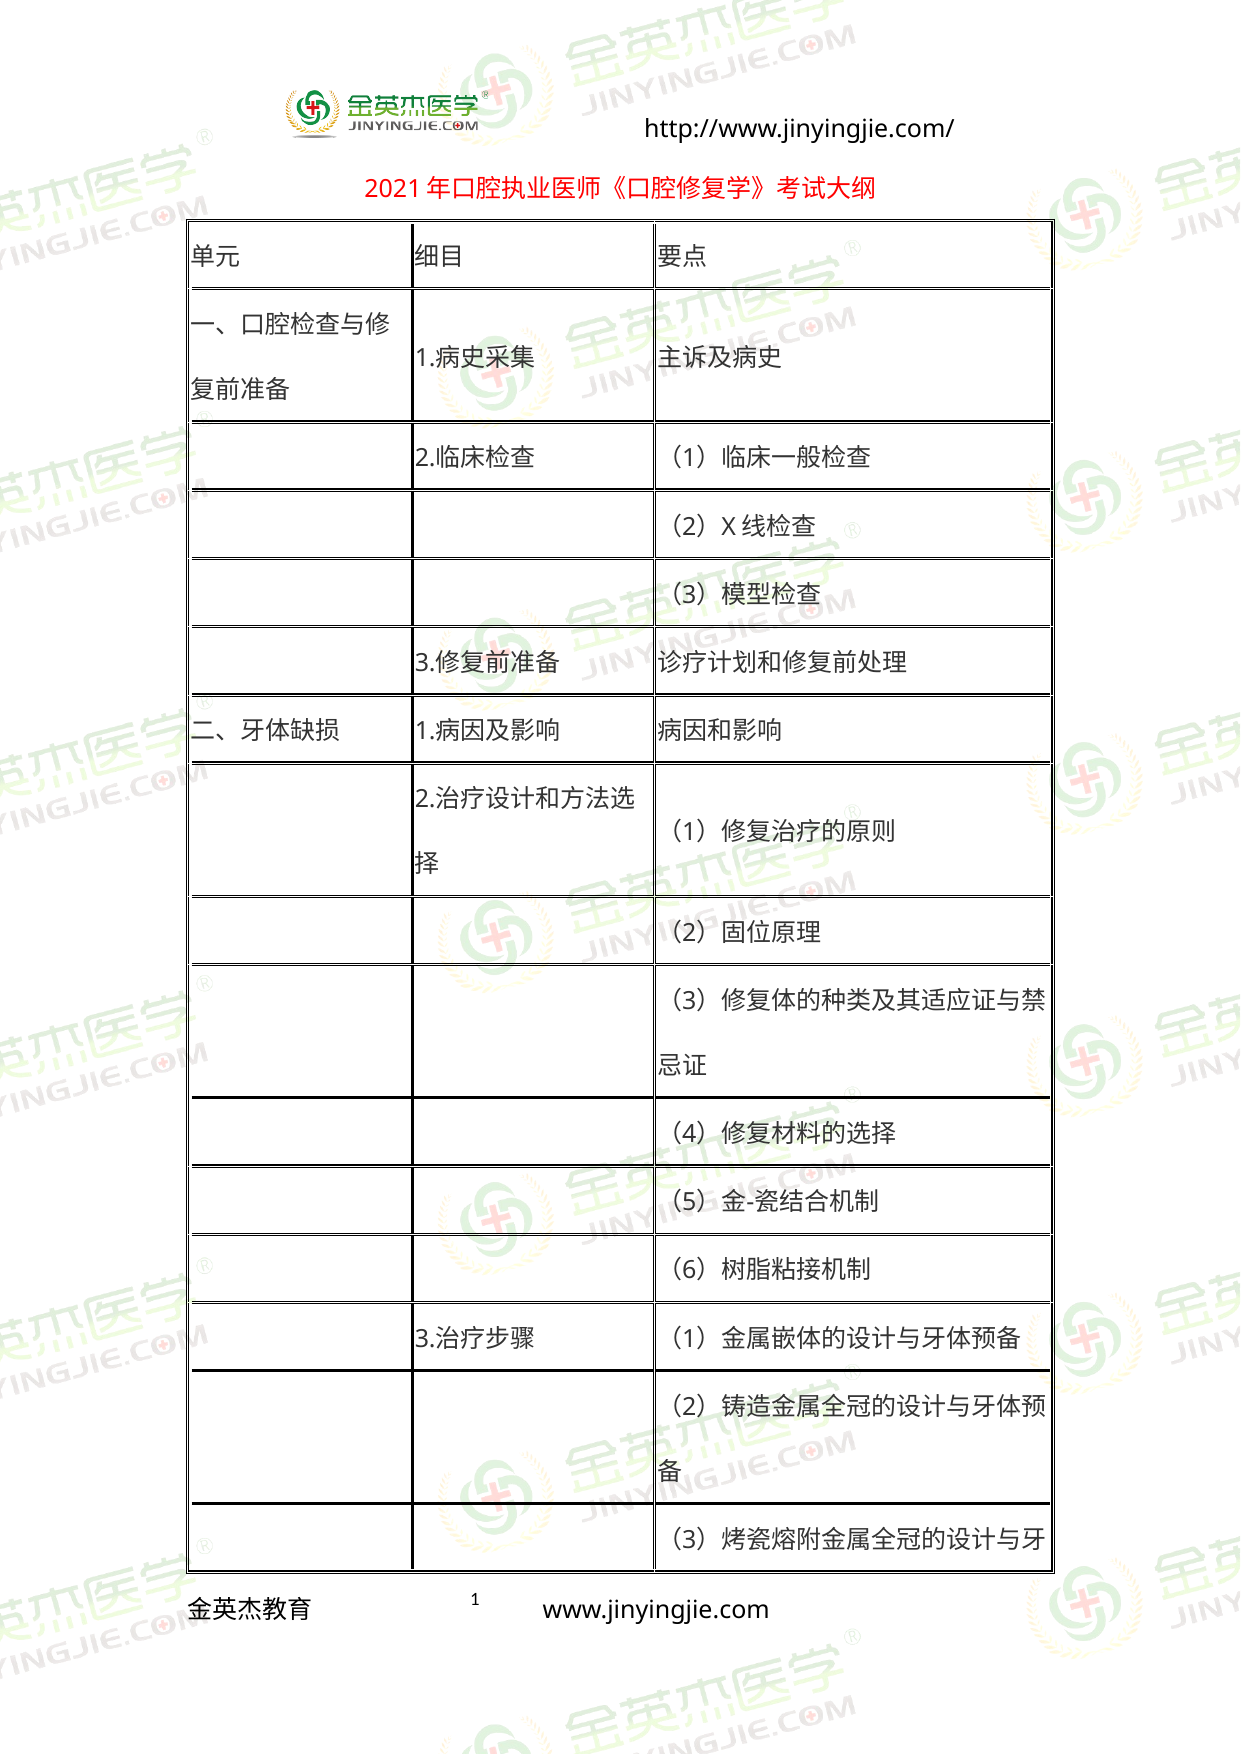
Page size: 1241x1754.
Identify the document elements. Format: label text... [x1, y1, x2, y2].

table_header 细目 [412, 222, 654, 287]
table_cell 1.病因及影响 [414, 697, 653, 761]
table_cell 二、牙体缺损 [189, 693, 411, 761]
table_cell （1）修复治疗的原则 [656, 761, 1052, 894]
table_cell [414, 560, 653, 625]
table_cell 病因和影响 [656, 693, 1052, 761]
table_cell 一、口腔检查与修复前准备 [188, 287, 412, 420]
table_cell （2）铸造金属全冠的设计与牙体预备 [656, 1369, 1051, 1502]
table_cell [414, 1168, 653, 1232]
table_cell [189, 1233, 411, 1301]
table_cell [189, 895, 411, 963]
table_cell 3.治疗步骤 [414, 1304, 653, 1369]
table_cell [189, 1096, 411, 1164]
table_cell [414, 966, 653, 1096]
table_cell （4）修复材料的选择 [656, 1096, 1051, 1164]
table_cell [188, 625, 412, 693]
table_cell [414, 898, 653, 963]
table_cell [189, 1502, 412, 1570]
table_cell （3）烤瓷熔附金属全冠的设计与牙体预备 [655, 1502, 1051, 1570]
table_cell 2.治疗设计和方法选择 [414, 765, 653, 894]
table_cell （5）金-瓷结合机制 [656, 1164, 1052, 1232]
table_cell 主诉及病史 [655, 287, 1053, 420]
table_cell [414, 492, 653, 557]
table_cell （1）金属嵌体的设计与牙体预备 [655, 1301, 1053, 1369]
table_cell （2）X线检查 [656, 488, 1052, 557]
text 2021年口腔执业医师《口腔修复学》考试大纲 [187, 154, 1053, 219]
table_cell （1）临床一般检查 [656, 420, 1052, 488]
table_header 单元 [189, 222, 412, 287]
picture [285, 90, 489, 138]
table_cell [414, 1372, 653, 1502]
table_cell 2.临床检查 [414, 424, 653, 488]
table_cell 3.修复前准备 [414, 628, 653, 693]
table_cell [189, 761, 411, 894]
table_cell （2）固位原理 [656, 895, 1052, 963]
table_cell [189, 1164, 411, 1232]
table_cell 诊疗计划和修复前处理 [655, 625, 1053, 693]
table_cell [414, 1236, 653, 1301]
table_cell [414, 1099, 653, 1164]
table_cell [189, 1369, 411, 1502]
table_cell [188, 1301, 412, 1369]
table_cell [188, 557, 412, 625]
table_cell （3）修复体的种类及其适应证与禁忌证 [655, 963, 1053, 1096]
table_cell [189, 488, 411, 557]
table_cell [188, 963, 412, 1096]
table_cell [412, 1505, 654, 1570]
table_header 要点 [655, 222, 1051, 287]
table_cell 1.病史采集 [414, 290, 653, 420]
table_cell [189, 420, 411, 488]
table_cell （6）树脂粘接机制 [656, 1233, 1052, 1301]
table_cell （3）模型检查 [655, 557, 1053, 625]
